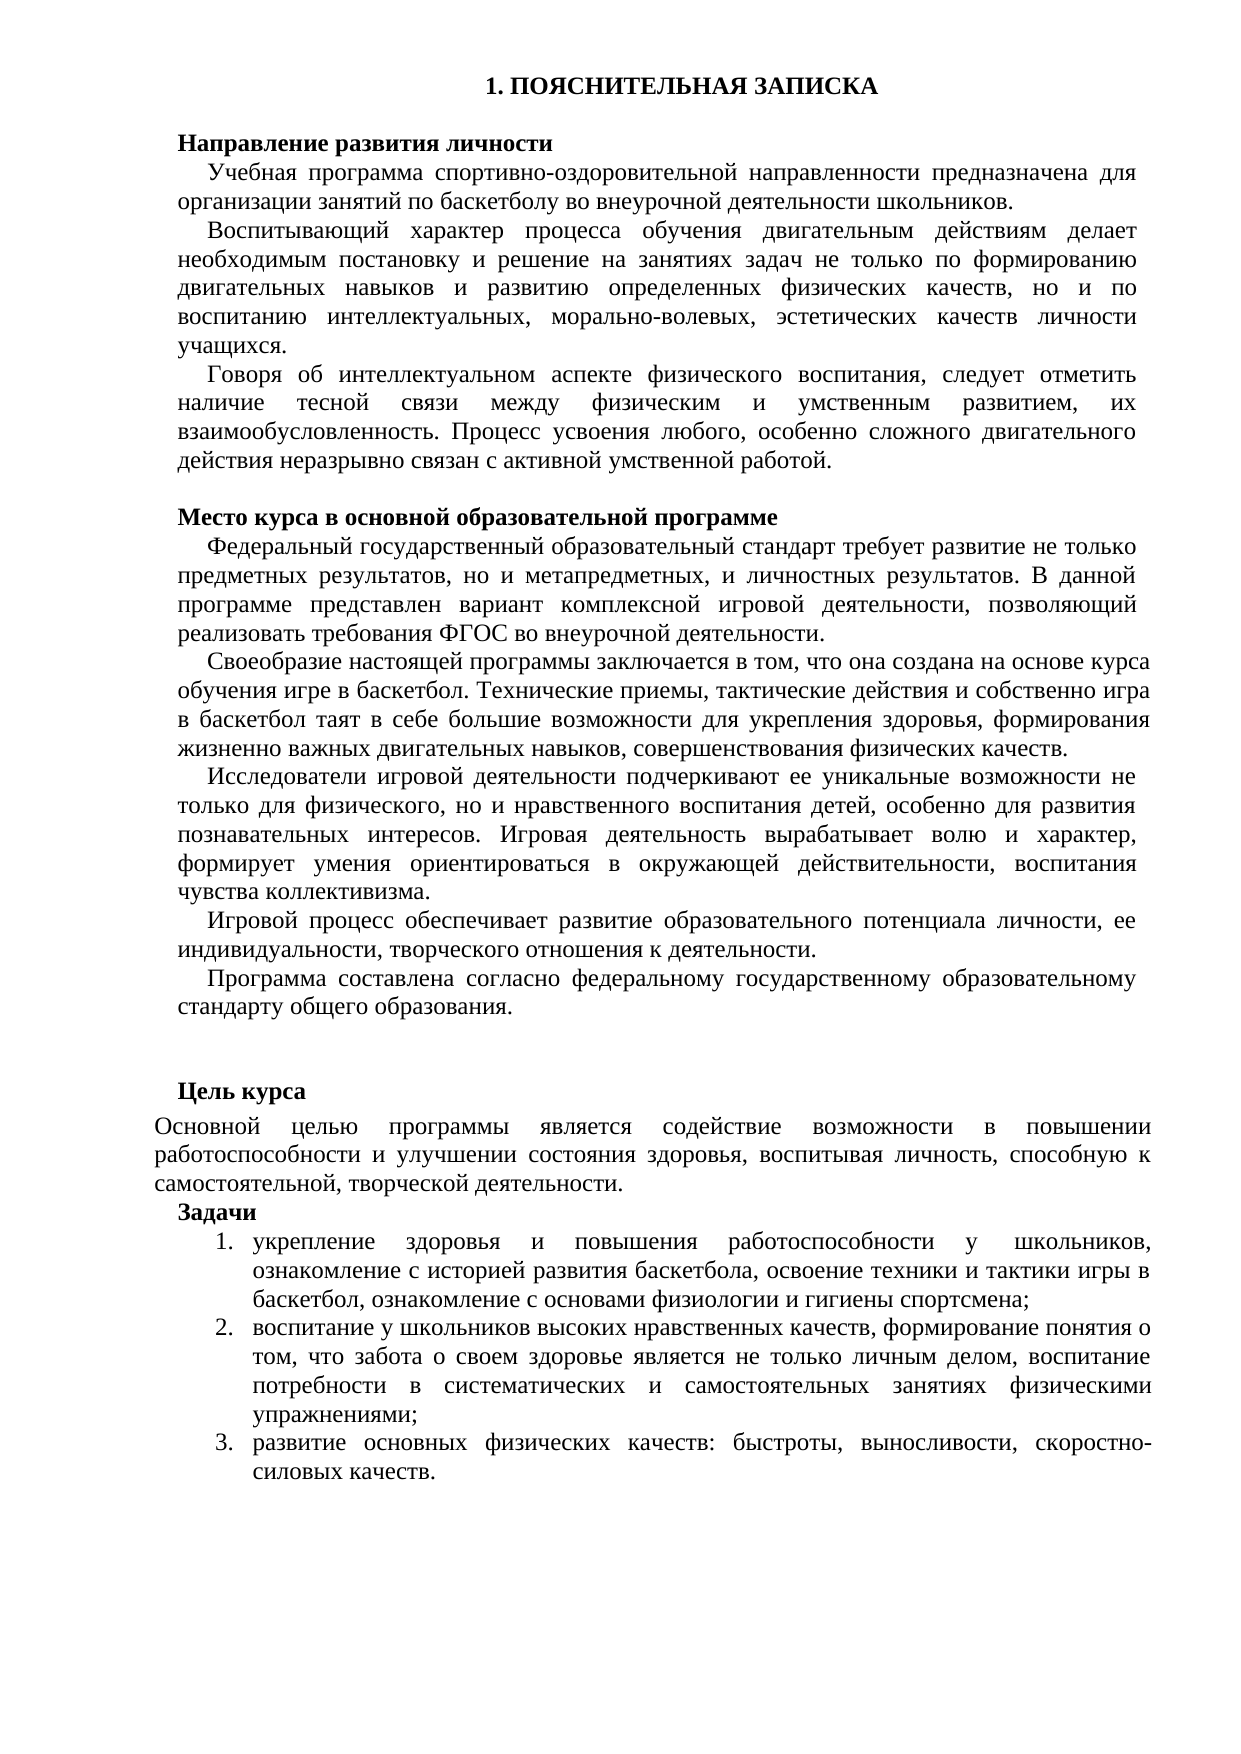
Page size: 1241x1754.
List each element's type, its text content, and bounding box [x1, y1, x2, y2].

text Воспитывающий характер процесса обучения двигательным действиям делает необходимым постановку и решение на занятиях задач не только по формированию двигательных навыков и развитию определенных физических качеств, но и по воспитанию интеллектуальных, морально-волевых, эстетических качеств личности учащихся. [177, 215, 1137, 359]
subtitle Задачи [177, 1198, 1209, 1226]
text Исследователи игровой деятельности подчеркивают ее уникальные возможности не только для физического, но и нравственного воспитания детей, особенно для развития познавательных интересов. Игровая деятельность вырабатывает волю и характер, формирует умения ориентироваться в окружающей действительности, воспитания чувства коллективизма. [177, 761, 1137, 905]
text Своеобразие настоящей программы заключается в том, что она создана на основе курса обучения игре в баскетбол. Технические приемы, тактические действия и собственно игра в баскетбол таят в себе большие возможности для укрепления здоровья, формирования жизненно важных двигательных навыков, совершенствования физических качеств. [177, 646, 1151, 761]
text Учебная программа спортивно-оздоровительной направленности предназначена для организации занятий по баскетболу во внеурочной деятельности школьников. [177, 157, 1137, 215]
list укрепление здоровья и повышения работоспособности у школьников, ознакомление с историей развития баскетбола, освоение техники и тактики игры в баскетбол, ознакомление с основами физиологии и гигиены спортсмена; [215, 1226, 1151, 1312]
subtitle 1. ПОЯСНИТЕЛЬНАЯ ЗАПИСКА [154, 71, 1209, 100]
subtitle Цель курса [177, 1076, 1209, 1104]
text Основной целью программы является содействие возможности в повышении работоспособности и улучшении состояния здоровья, воспитывая личность, способную к самостоятельной, творческой деятельности. [154, 1111, 1151, 1197]
text Говоря об интеллектуальном аспекте физического воспитания, следует отметить наличие тесной связи между физическим и умственным развитием, их взаимообусловленность. Процесс усвоения любого, особенно сложного двигательного действия неразрывно связан с активной умственной работой. [177, 359, 1137, 474]
subtitle Место курса в основной образовательной программе [177, 503, 1209, 531]
text Направление развития личности [177, 129, 1209, 157]
text Игровой процесс обеспечивает развитие образовательного потенциала личности, ее индивидуальности, творческого отношения к деятельности. [177, 905, 1137, 963]
list развитие основных физических качеств: быстроты, выносливости, скоростно- силовых качеств. [215, 1427, 1152, 1485]
text Программа составлена согласно федеральному государственному образовательному стандарту общего образования. [177, 963, 1137, 1020]
list воспитание у школьников высоких нравственных качеств, формирование понятия о том, что забота о своем здоровье является не только личным делом, воспитание потребности в систематических и самостоятельных занятиях физическими упражнениями; [215, 1312, 1152, 1427]
text Федеральный государственный образовательный стандарт требует развитие не только предметных результатов, но и метапредметных, и личностных результатов. В данной программе представлен вариант комплексной игровой деятельности, позволяющий реализовать требования ФГОС во внеурочной деятельности. [177, 531, 1137, 646]
